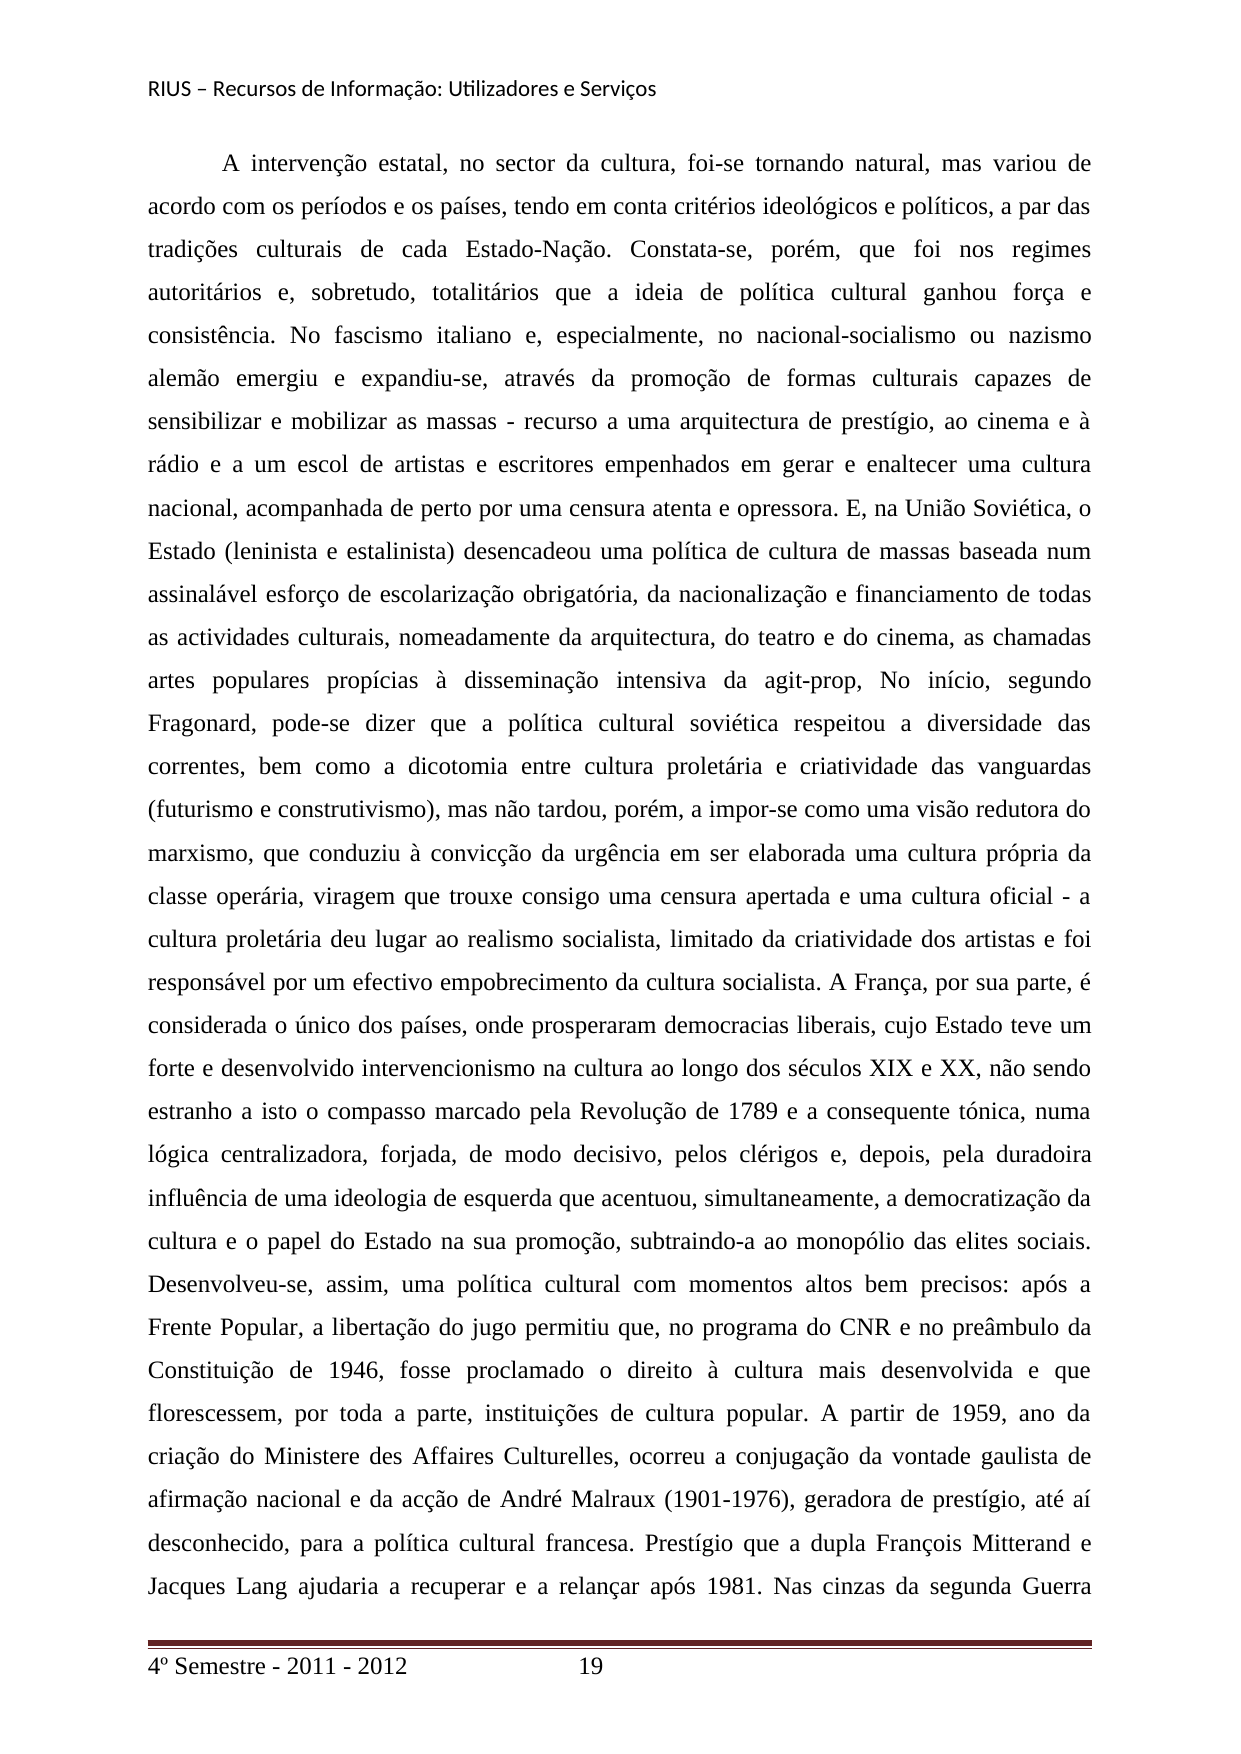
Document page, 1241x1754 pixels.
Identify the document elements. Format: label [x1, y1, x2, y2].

text [148, 148, 1092, 1599]
